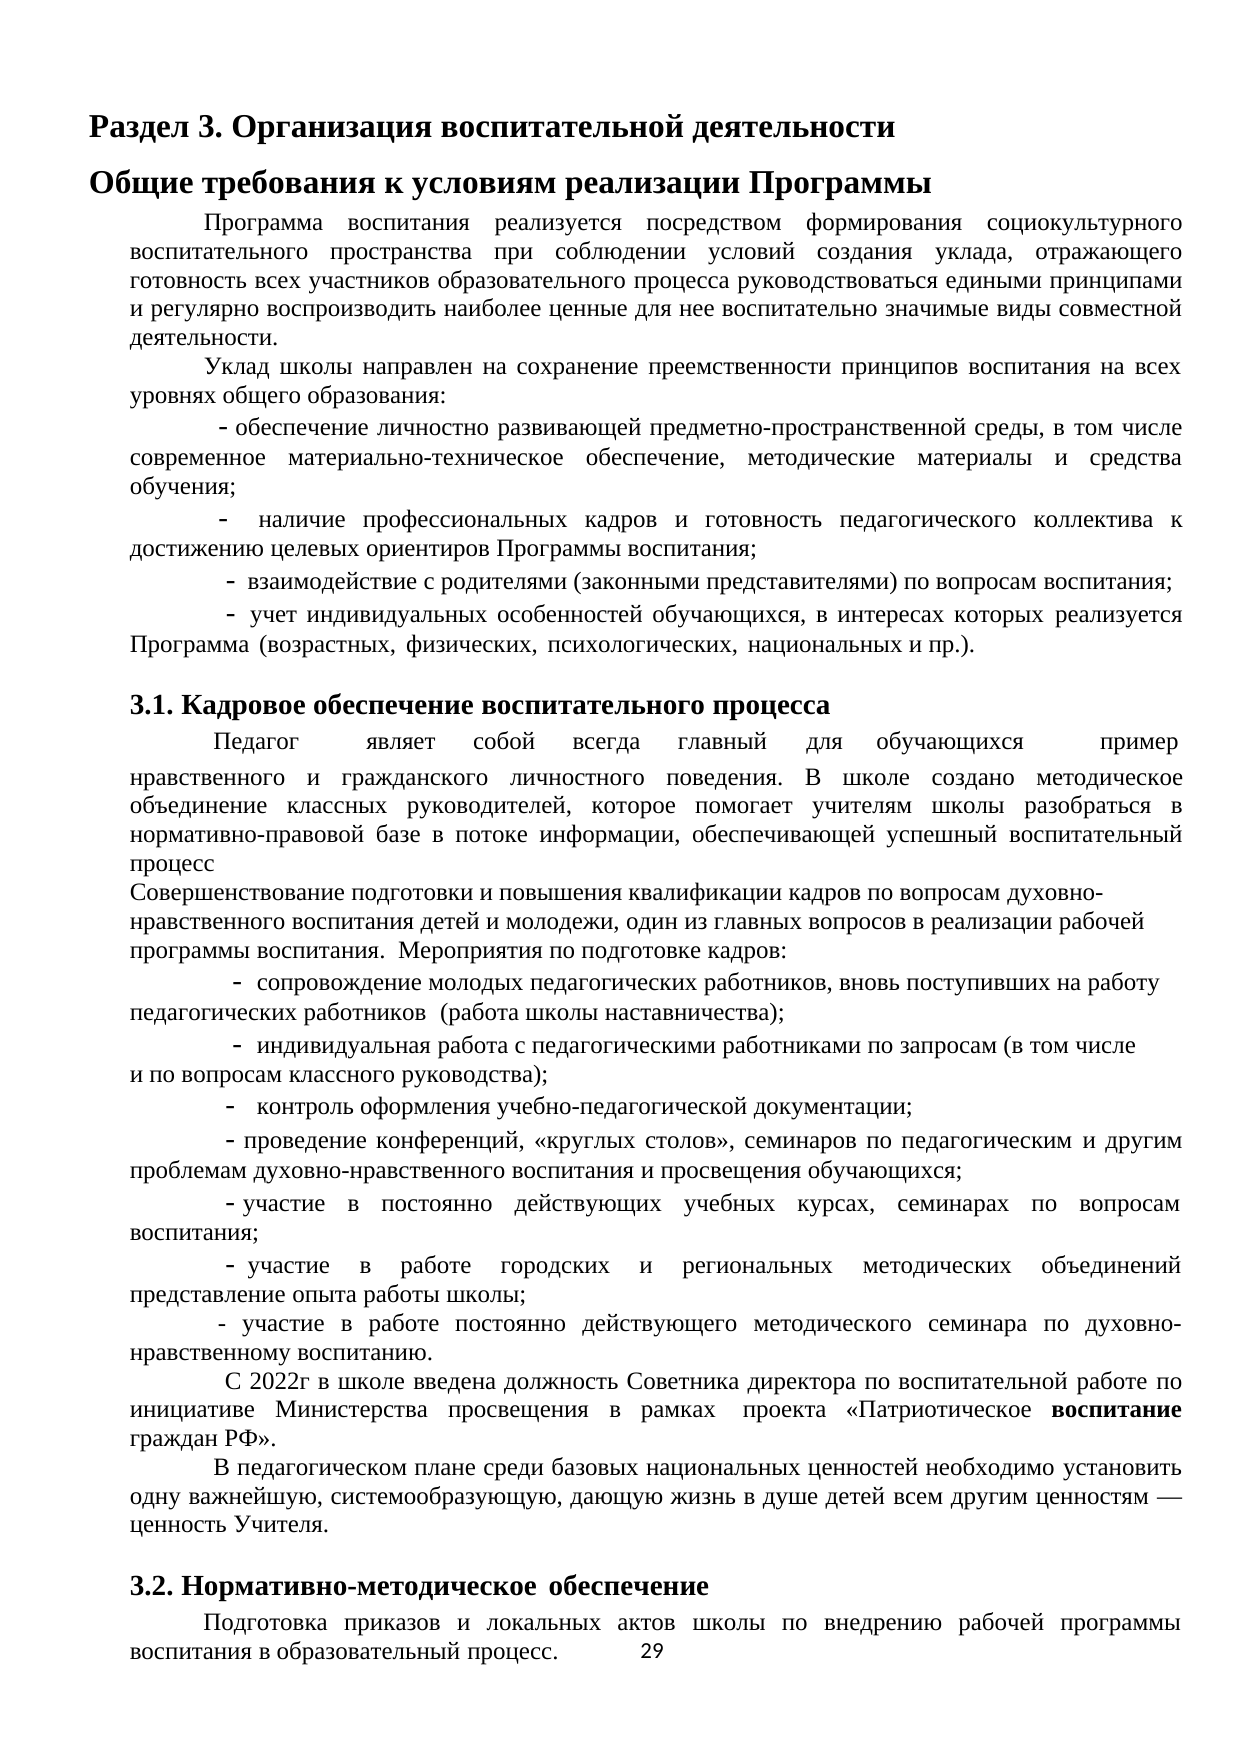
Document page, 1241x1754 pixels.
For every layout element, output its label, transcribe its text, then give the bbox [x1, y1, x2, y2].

text Совершенствование подготовки и повышения квалификации кадров по вопросам духовно-нравственного воспитания детей и молодежи, один из главных вопросов в реализации рабочей программы воспитания. Мероприятия по подготовке кадров: [129, 877, 1153, 963]
list контроль оформления учебно-педагогической документации; [225, 1088, 1196, 1121]
text Подготовка приказов и локальных актов школы по внедрению рабочей программы воспитания в образовательный процесс. [129, 1607, 1181, 1665]
text С 2022г в школе введена должность Советника директора по воспитательной работе по инициативе Министерства просвещения в рамках проекта «Патриотическое воспитание граждан РФ». [129, 1366, 1182, 1452]
list учет индивидуальных особенностей обучающихся, в интересах которых реализуется Программа (возрастных, физических, психологических, национальных и пр.). [129, 596, 1182, 658]
list взаимодействие с родителями (законными представителями) по вопросам воспитания; [129, 562, 1181, 596]
text нравственного и гражданского личностного поведения. В школе создано методическое объединение классных руководителей, которое помогает учителям школы разобраться в нормативно-правовой базе в потоке информации, обеспечивающей успешный воспитательный процесс [129, 762, 1183, 877]
text Программа воспитания реализуется посредством формирования социокультурного воспитательного пространства при соблюдении условий создания уклада, отражающего готовность всех участников образовательного процесса руководствоваться едиными принципами и регулярно воспроизводить наиболее ценные для нее воспитательно значимые виды совместной деятельности. [129, 207, 1182, 351]
list индивидуальная работа с педагогическими работниками по запросам (в том числе и по вопросам классного руководства); [129, 1026, 1140, 1088]
list обеспечение личностно развивающей предметно-пространственной среды, в том числе современное материально-техническое обеспечение, методические материалы и средства обучения; [129, 408, 1182, 499]
subtitle Нормативно-методическое обеспечение [129, 1568, 1196, 1602]
list участие в постоянно действующих учебных курсах, семинарах по вопросам воспитания; [129, 1184, 1181, 1246]
list участие в работе городских и региональных методических объединений представление опыта работы школы; [129, 1246, 1181, 1308]
subtitle Кадровое обеспечение воспитательного процесса [129, 687, 1196, 720]
subtitle Раздел 3. Организация воспитательной деятельности [89, 88, 1023, 144]
subtitle Общие требования к условиям реализации Программы [89, 144, 1023, 200]
list проведение конференций, «круглых столов», семинаров по педагогическим и другим проблемам духовно-нравственного воспитания и просвещения обучающихся; [129, 1121, 1182, 1184]
list сопровождение молодых педагогических работников, вновь поступивших на работу педагогических работников (работа школы наставничества); [129, 963, 1167, 1026]
text Уклад школы направлен на сохранение преемственности принципов воспитания на всех уровнях общего образования: [129, 351, 1182, 408]
text Педагог являет собой всегда главный для обучающихся пример [213, 726, 1196, 755]
text В педагогическом плане среди базовых национальных ценностей необходимо установить одну важнейшую, системообразующую, дающую жизнь в душе детей всем другим ценностям — ценность Учителя. [129, 1452, 1182, 1538]
text - участие в работе постоянно действующего методического семинара по духовно-нравственному воспитанию. [129, 1308, 1182, 1366]
list наличие профессиональных кадров и готовность педагогического коллектива к достижению целевых ориентиров Программы воспитания; [129, 500, 1182, 562]
